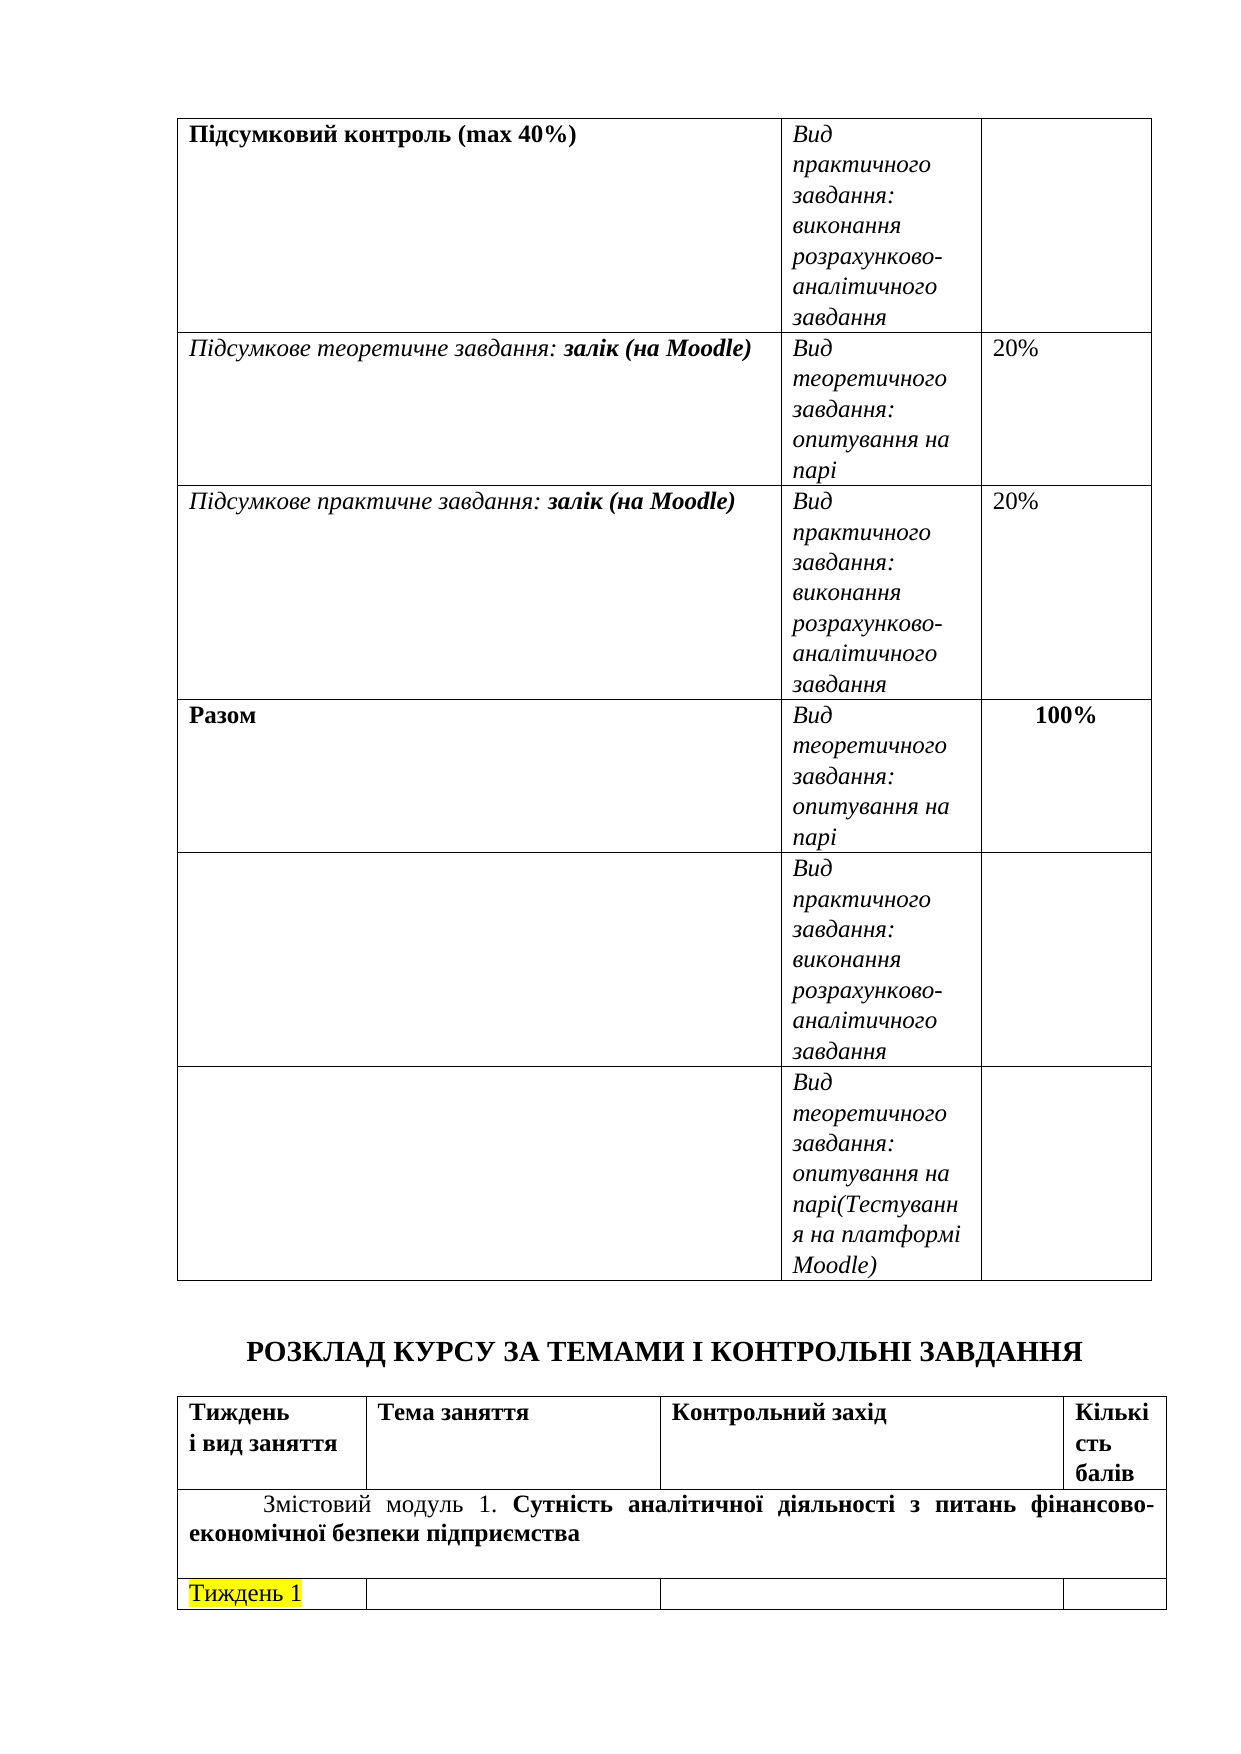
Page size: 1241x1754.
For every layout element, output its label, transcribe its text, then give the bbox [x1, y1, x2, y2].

table_cell [178, 853, 781, 1066]
table_cell 100% [982, 700, 1151, 852]
table_header Контрольний захід [661, 1397, 1063, 1488]
table_cell [661, 1579, 1063, 1609]
table_cell Змістовий модуль 1. Сутність аналітичної діяльності з питань фінансово-економічної безпеки підприємства [178, 1490, 1166, 1577]
table_cell Вид практичного завдання: виконання розрахунково-аналітичного завдання [782, 853, 981, 1066]
table_cell Підсумкове теоретичне завдання: залік (на Moodle) [178, 333, 781, 485]
table_cell [982, 119, 1151, 332]
table_cell Разом [178, 700, 781, 852]
table_header Тема заняття [367, 1397, 660, 1488]
table_cell Вид теоретичного завдання: опитування на парі [782, 333, 981, 485]
table_cell Підсумкове практичне завдання: залік (на Moodle) [178, 486, 781, 699]
table_cell Підсумковий контроль (max 40%) [178, 119, 781, 332]
table_cell Вид теоретичного завдання: опитування на парі(Тестування на платформі Moodle) [782, 1067, 981, 1280]
table_cell [367, 1579, 660, 1609]
table_cell Вид практичного завдання: виконання розрахунково-аналітичного завдання [782, 486, 981, 699]
table_cell [1064, 1579, 1166, 1609]
table_cell 20% [982, 486, 1151, 699]
table_header Тиждень і вид заняття [178, 1397, 366, 1488]
table_cell Тиждень 1 [178, 1579, 366, 1609]
table_cell Вид практичного завдання: виконання розрахунково-аналітичного завдання [782, 119, 981, 332]
table_cell Вид теоретичного завдання: опитування на парі [782, 700, 981, 852]
table_cell [982, 1067, 1151, 1280]
table_cell 20% [982, 333, 1151, 485]
table_cell [982, 853, 1151, 1066]
table_header Кількість балів [1064, 1397, 1166, 1488]
table_cell [178, 1067, 781, 1280]
text РОЗКЛАД КУРСУ ЗА ТЕМАМИ І КОНТРОЛЬНІ ЗАВДАННЯ [177, 1334, 1152, 1367]
